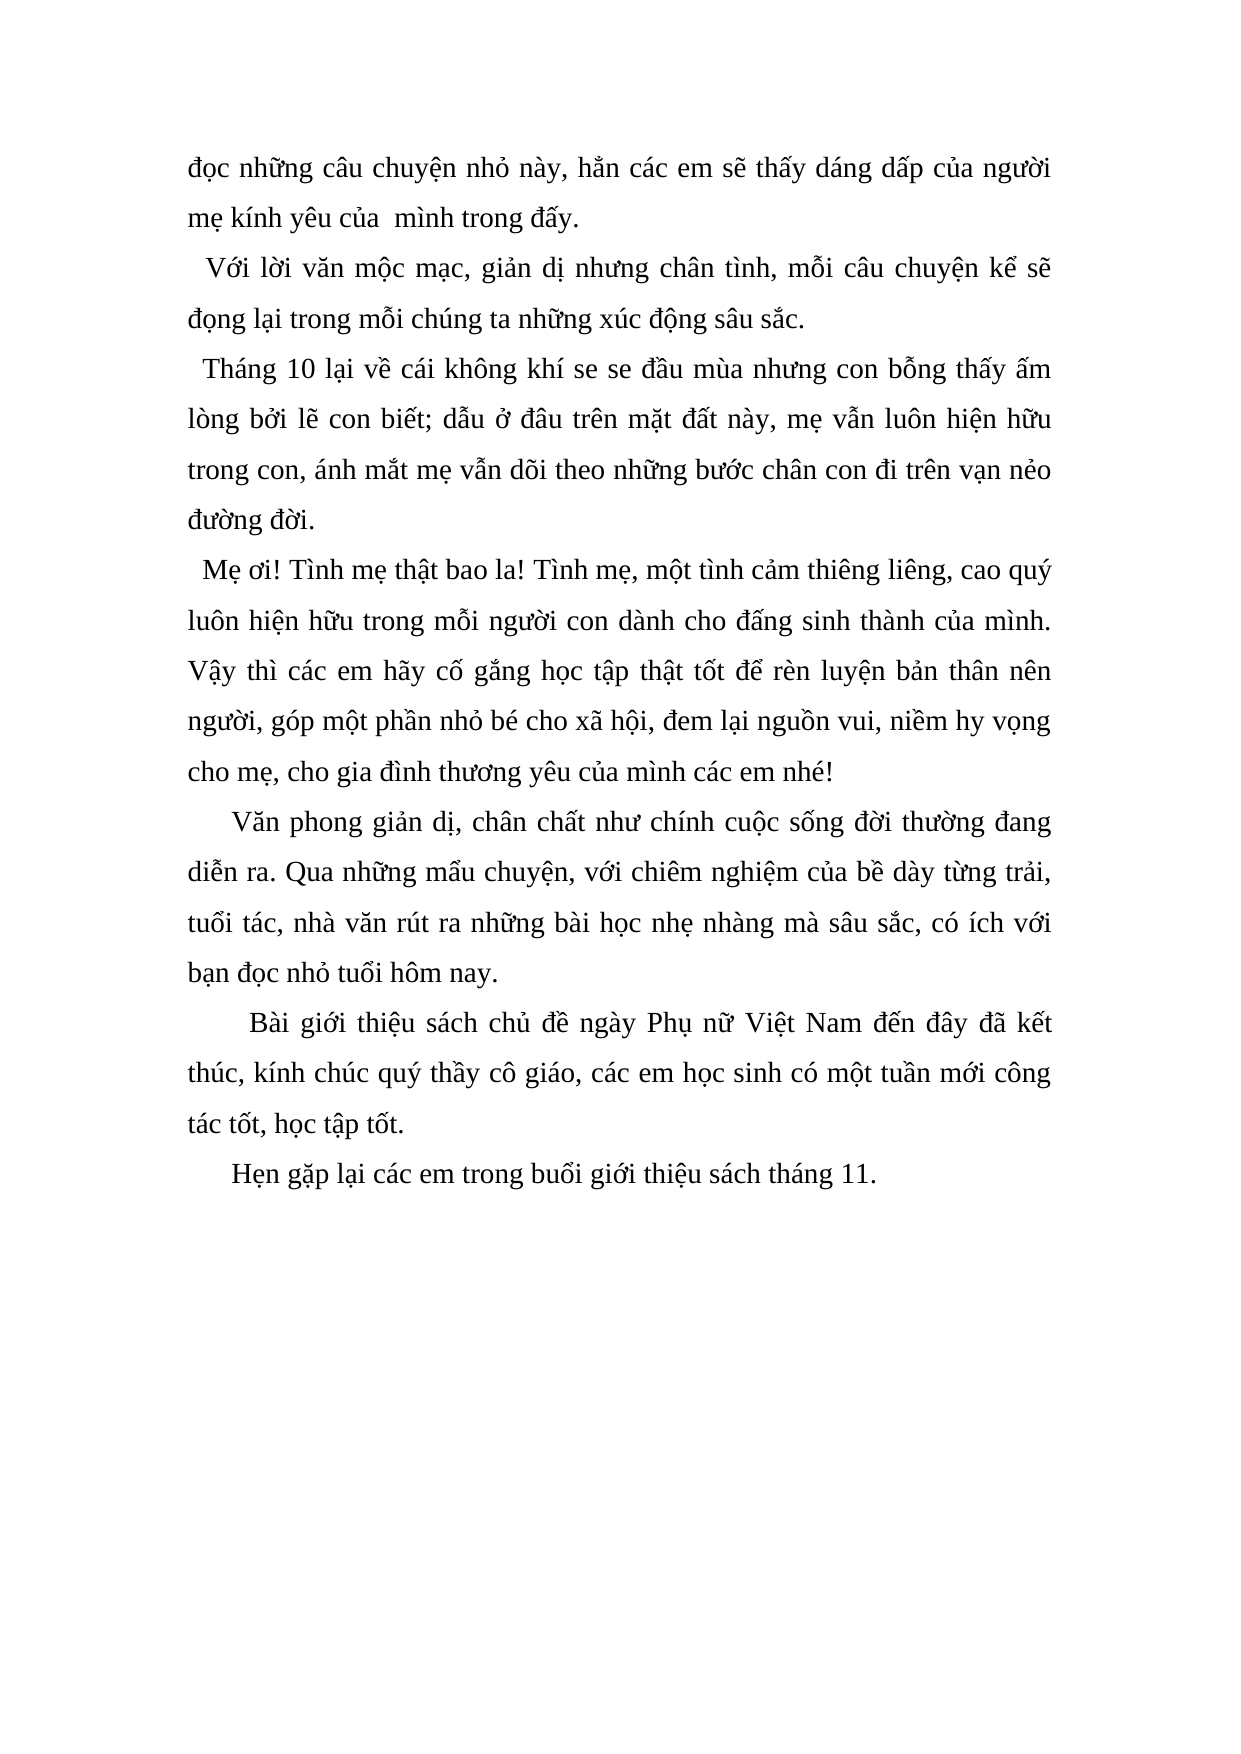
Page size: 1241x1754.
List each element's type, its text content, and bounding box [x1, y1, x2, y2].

text Văn phong giản dị, chân chất như chính cuộc sống đời thường đang diễn ra. Qua những mẩu chuyện, với chiêm nghiệm của bề dày từng trải, tuổi tác, nhà văn rút ra những bài học nhẹ nhàng mà sâu sắc, có ích với bạn đọc nhỏ tuổi hôm nay. Bài giới thiệu sách chủ đề ngày Phụ nữ Việt Nam đến đây đã kết thúc, kính chúc quý thầy cô giáo, các em học sinh có một tuần mới công tác tốt, học tập tốt. Hẹn gặp lại các em trong buổi giới thiệu sách tháng 11. [187, 804, 1053, 1190]
text Tháng 10 lại về cái không khí se se đầu mùa nhưng con bỗng thấy ấm lòng bởi lẽ con biết; dẫu ở đâu trên mặt đất này, mẹ vẫn luôn hiện hữu trong con, ánh mắt mẹ vẫn dõi theo những bước chân con đi trên vạn nẻo đường đời. Mẹ ơi! Tình mẹ thật bao la! Tình mẹ, một tình cảm thiêng liêng, cao quý luôn hiện hữu trong mỗi người con dành cho đấng sinh thành của mình. Vậy thì các em hãy cố gắng học tập thật tốt để rèn luyện bản thân nên người, góp một phần nhỏ bé cho xã hội, đem lại nguồn vui, niềm hy vọng cho mẹ, cho gia đình thương yêu của mình các em nhé! [187, 351, 1053, 787]
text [187, 150, 1053, 334]
